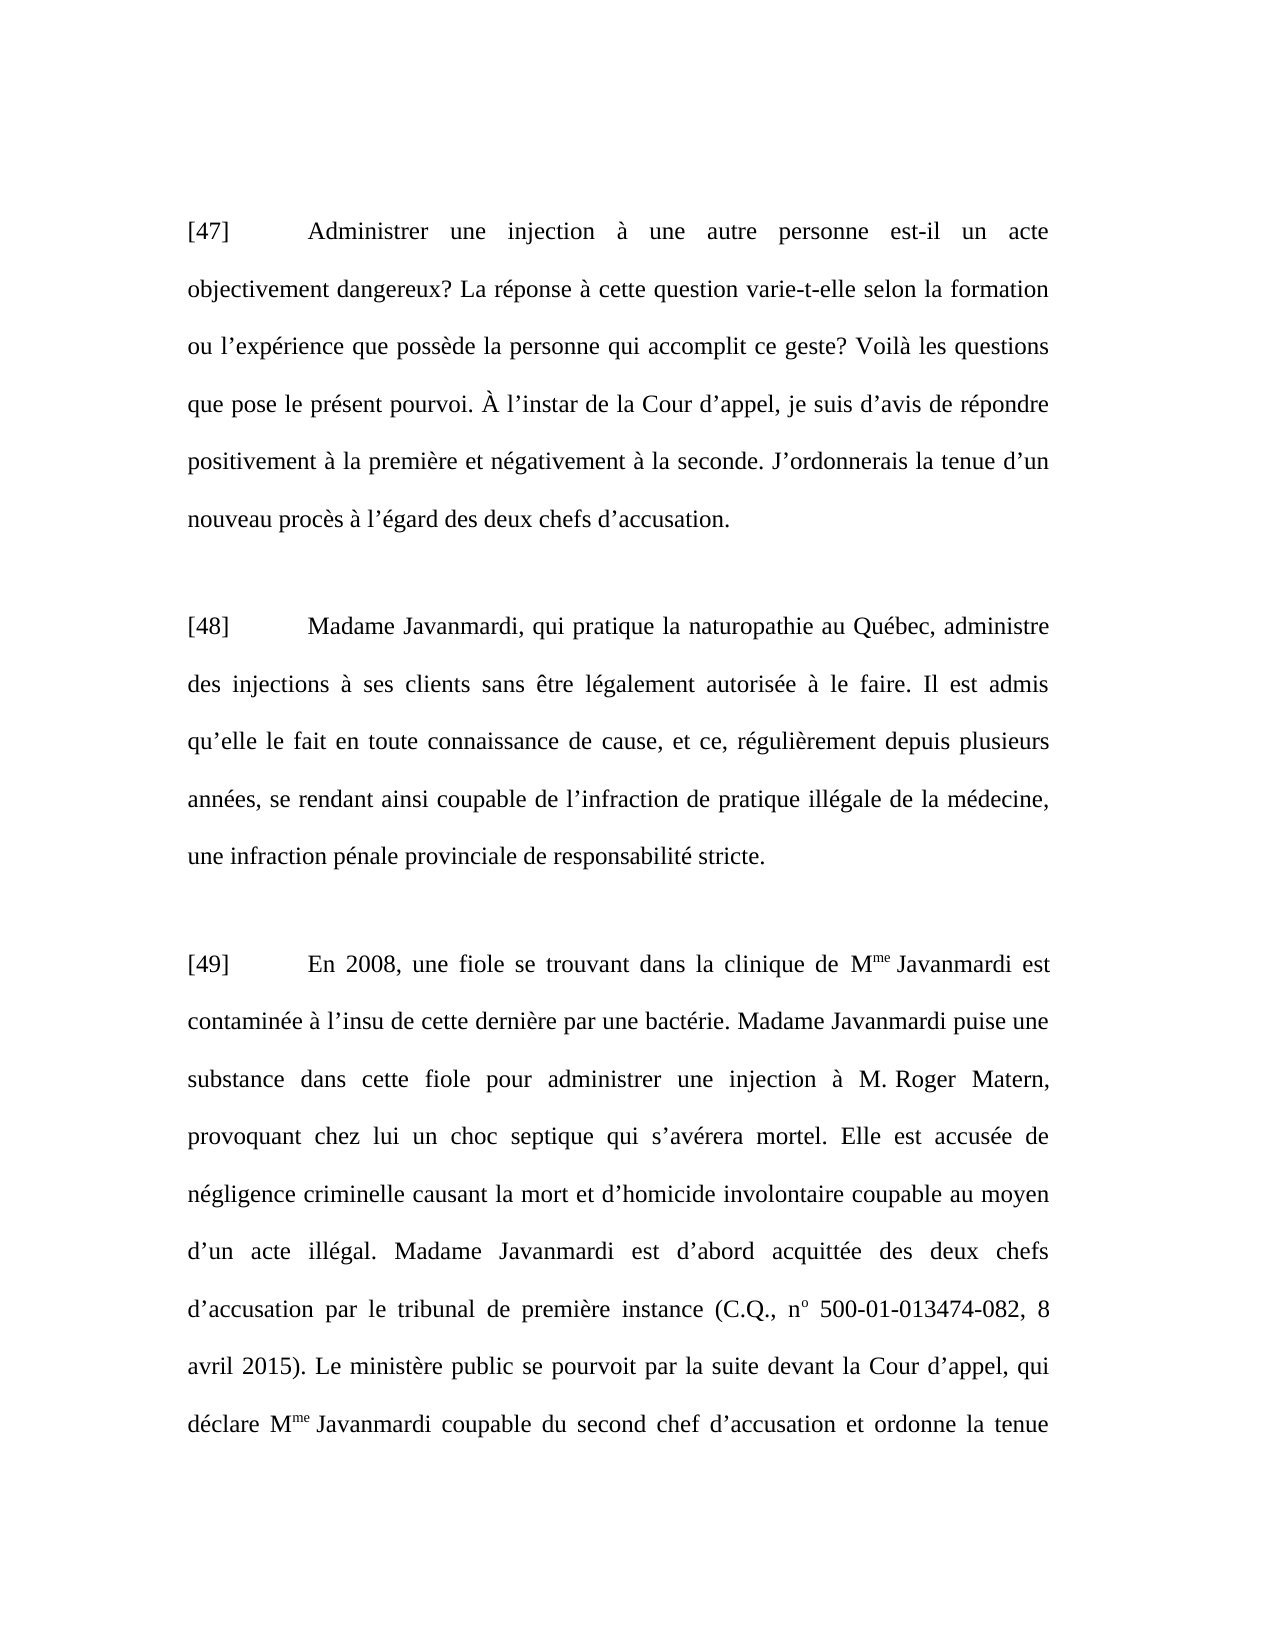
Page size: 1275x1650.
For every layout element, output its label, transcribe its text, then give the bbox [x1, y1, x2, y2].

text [187, 949, 1050, 1438]
text Administrer une injection à une autre personne est-il un acte objectivement dangereux? La réponse à cette question varie-t-elle selon la formation ou l’expérience que possède la personne qui accomplit ce geste? Voilà les questions que pose le présent pourvoi. À l’instar de la Cour d’appel, je suis d’avis de répondre positivement à la première et négativement à la seconde. J’ordonnerais la tenue d’un nouveau procès à l’égard des deux chefs d’accusation. [187, 216, 1050, 533]
text Madame Javanmardi, qui pratique la naturopathie au Québec, administre des injections à ses clients sans être légalement autorisée à le faire. Il est admis qu’elle le fait en toute connaissance de cause, et ce, régulièrement depuis plusieurs années, se rendant ainsi coupable de l’infraction de pratique illégale de la médecine, une infraction pénale provinciale de responsabilité stricte. [187, 611, 1050, 870]
